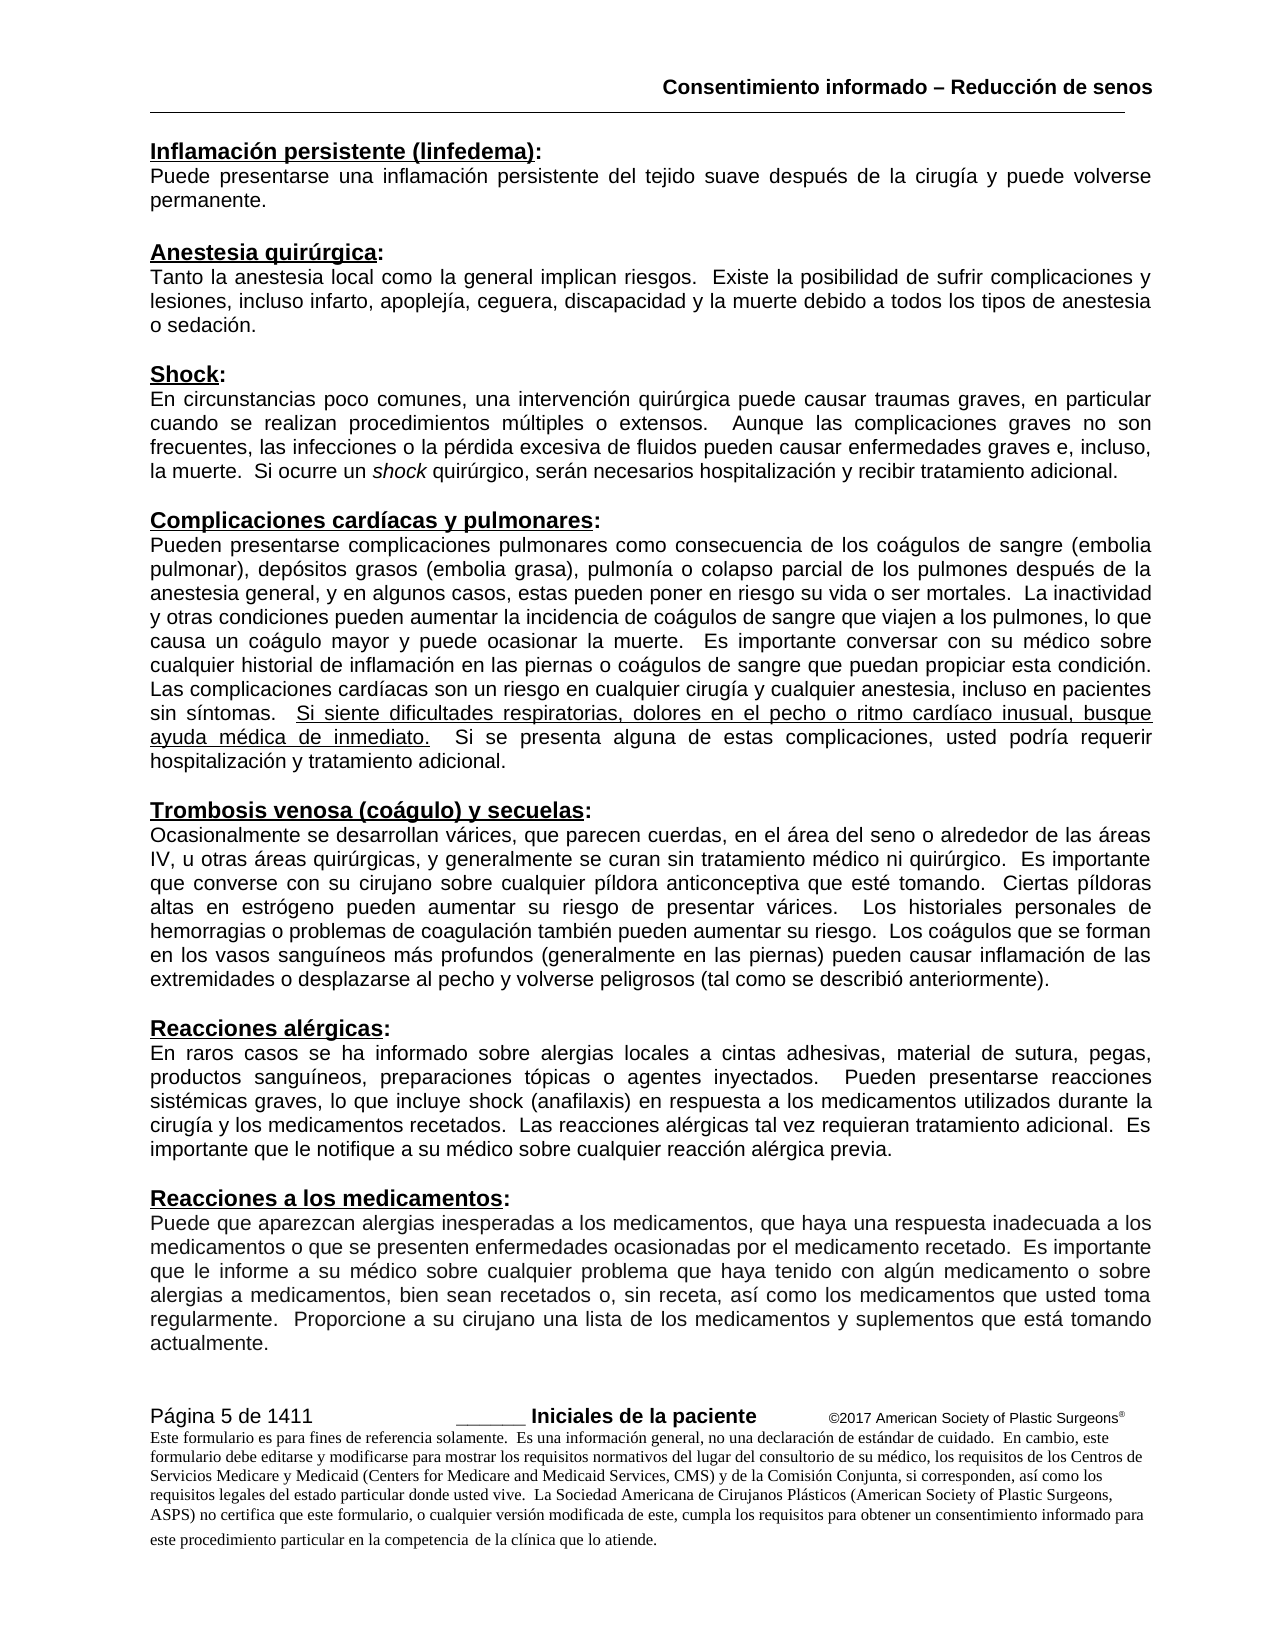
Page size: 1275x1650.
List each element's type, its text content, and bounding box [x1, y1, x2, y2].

text Pueden presentarse complicaciones pulmonares como consecuencia de los coágulos de sangre (embolia pulmonar), depósitos grasos (embolia grasa), pulmonía o colapso parcial de los pulmones después de la anestesia general, y en algunos casos, estas pueden poner en riesgo su vida o ser mortales. La inactividad y otras condiciones pueden aumentar la incidencia de coágulos de sangre que viajen a los pulmones, lo que causa un coágulo mayor y puede ocasionar la muerte. Es importante conversar con su médico sobre cualquier historial de inflamación en las piernas o coágulos de sangre que puedan propiciar esta condición. Las complicaciones cardíacas son un riesgo en cualquier cirugía y cualquier anestesia, incluso en pacientes sin síntomas. Si siente dificultades respiratorias, dolores en el pecho o ritmo cardíaco inusual, busque ayuda médica de inmediato. Si se presenta alguna de estas complicaciones, usted podría requerir hospitalización y tratamiento adicional. [150, 533, 1153, 773]
text En circunstancias poco comunes, una intervención quirúrgica puede causar traumas graves, en particular cuando se realizan procedimientos múltiples o extensos. Aunque las complicaciones graves no son frecuentes, las infecciones o la pérdida excesiva de fluidos pueden causar enfermedades graves e, incluso, la muerte. Si ocurre un shock quirúrgico, serán necesarios hospitalización y recibir tratamiento adicional. [150, 387, 1153, 483]
text Reacciones a los medicamentos: [150, 1185, 1153, 1211]
text En raros casos se ha informado sobre alergias locales a cintas adhesivas, material de sutura, pegas, productos sanguíneos, preparaciones tópicas o agentes inyectados. Pueden presentarse reacciones sistémicas graves, lo que incluye shock (anafilaxis) en respuesta a los medicamentos utilizados durante la cirugía y los medicamentos recetados. Las reacciones alérgicas tal vez requieran tratamiento adicional. Es importante que le notifique a su médico sobre cualquier reacción alérgica previa. [150, 1041, 1153, 1161]
text Puede que aparezcan alergias inesperadas a los medicamentos, que haya una respuesta inadecuada a los medicamentos o que se presenten enfermedades ocasionadas por el medicamento recetado. Es importante que le informe a su médico sobre cualquier problema que haya tenido con algún medicamento o sobre alergias a medicamentos, bien sean recetados o, sin receta, así como los medicamentos que usted toma regularmente. Proporcione a su cirujano una lista de los medicamentos y suplementos que está tomando actualmente. [150, 1211, 1153, 1355]
text Puede presentarse una inflamación persistente del tejido suave después de la cirugía y puede volverse permanente. [150, 164, 1153, 212]
text Inflamación persistente (linfedema): [150, 111, 1153, 164]
text Ocasionalmente se desarrollan várices, que parecen cuerdas, en el área del seno o alrededor de las áreas IV, u otras áreas quirúrgicas, y generalmente se curan sin tratamiento médico ni quirúrgico. Es importante que converse con su cirujano sobre cualquier píldora anticonceptiva que esté tomando. Ciertas píldoras altas en estrógeno pueden aumentar su riesgo de presentar várices. Los historiales personales de hemorragias o problemas de coagulación también pueden aumentar su riesgo. Los coágulos que se forman en los vasos sanguíneos más profundos (generalmente en las piernas) pueden causar inflamación de las extremidades o desplazarse al pecho y volverse peligrosos (tal como se describió anteriormente). [150, 823, 1153, 991]
text Reacciones alérgicas: [150, 1015, 1153, 1041]
text Tanto la anestesia local como la general implican riesgos. Existe la posibilidad de sufrir complicaciones y lesiones, incluso infarto, apoplejía, ceguera, discapacidad y la muerte debido a todos los tipos de anestesia o sedación. [150, 265, 1153, 337]
text Complicaciones cardíacas y pulmonares: [150, 507, 1153, 533]
text Shock: [150, 361, 1153, 387]
text Anestesia quirúrgica: [150, 238, 1153, 265]
text Trombosis venosa (coágulo) y secuelas: [150, 797, 1153, 823]
